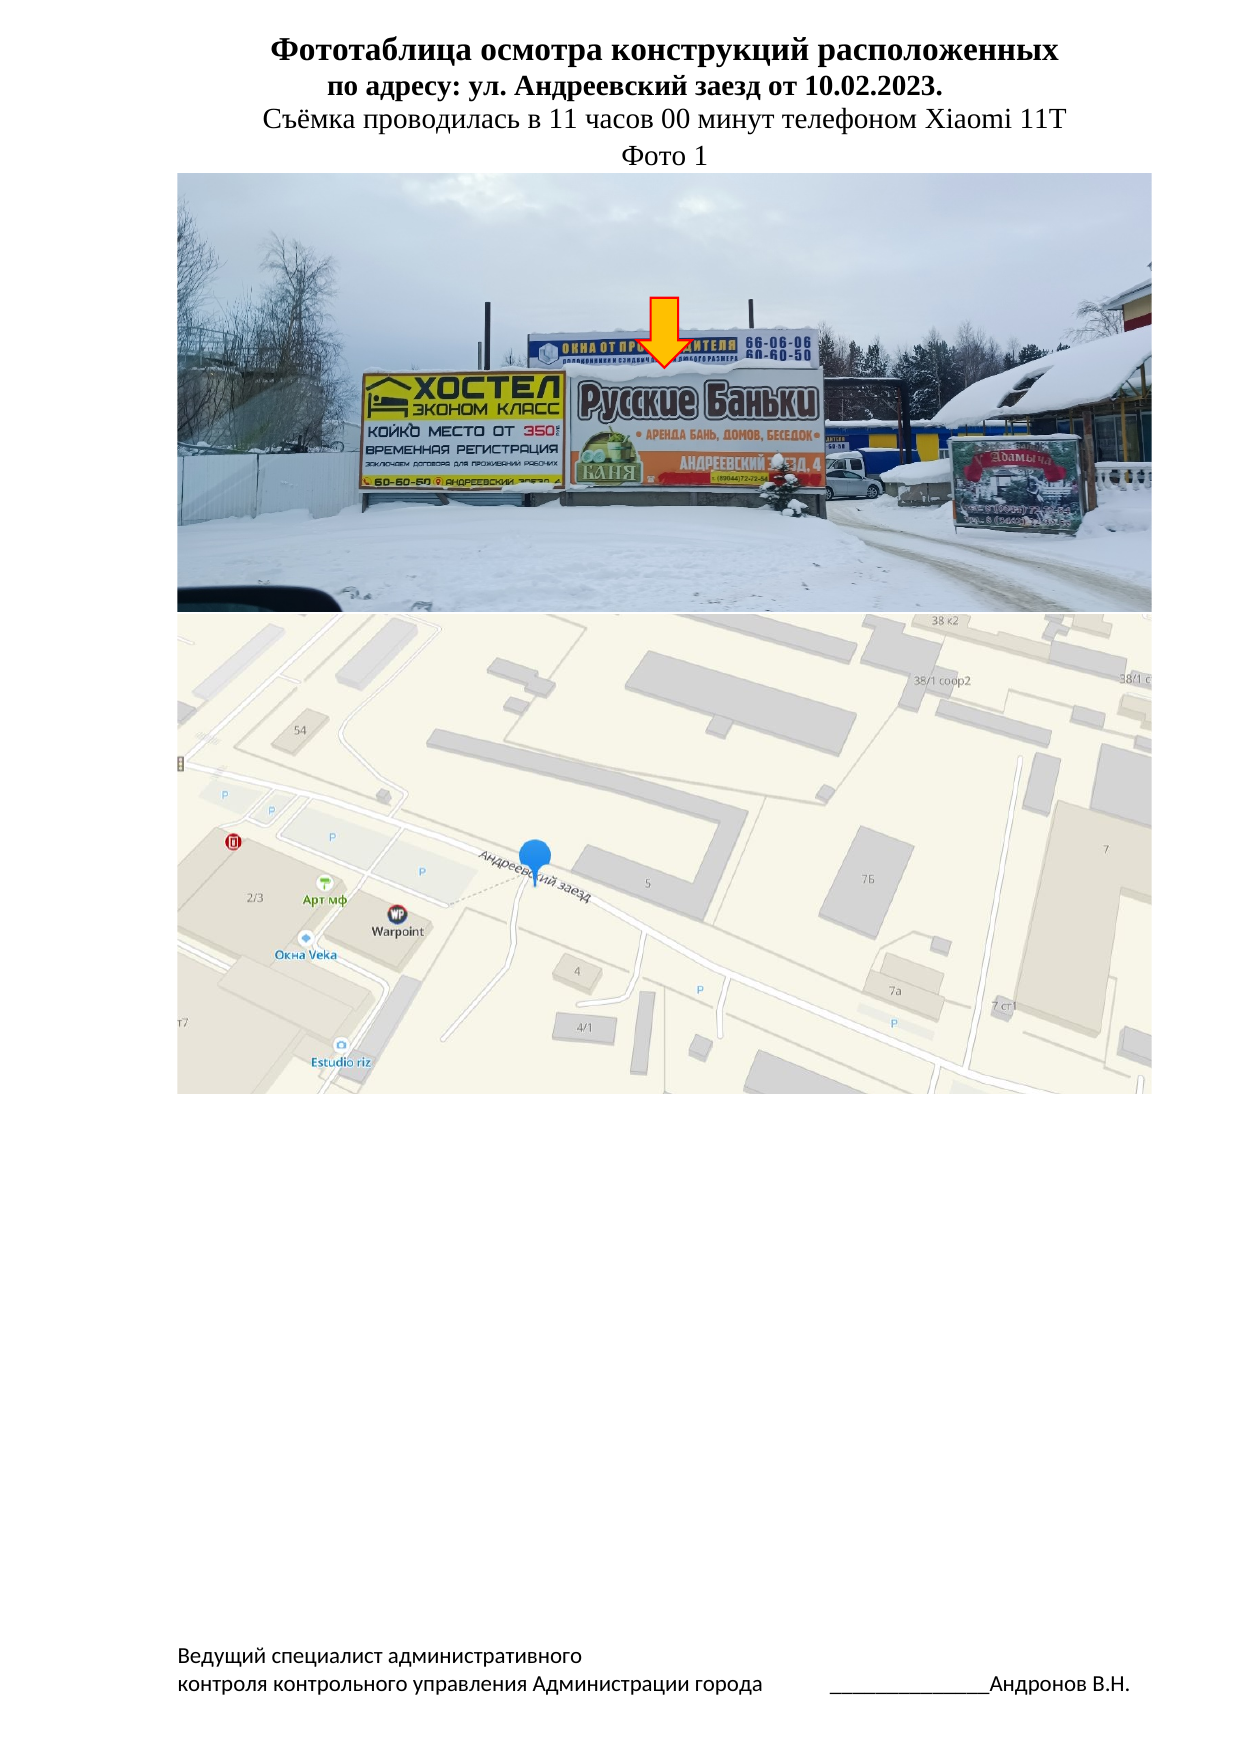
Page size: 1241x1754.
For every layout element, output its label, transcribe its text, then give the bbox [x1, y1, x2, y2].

picture [177, 173, 1152, 612]
picture [177, 614, 1152, 1094]
text Фототаблица осмотра конструкций расположенных [177, 29, 1152, 68]
text по адресу: ул. Андреевский заезд от 10.02.2023. [118, 68, 1152, 101]
text Съёмка проводилась в 11 часов 00 минут телефоном Xiaomi 11T [177, 101, 1152, 135]
text Фото 1 [177, 138, 1152, 173]
